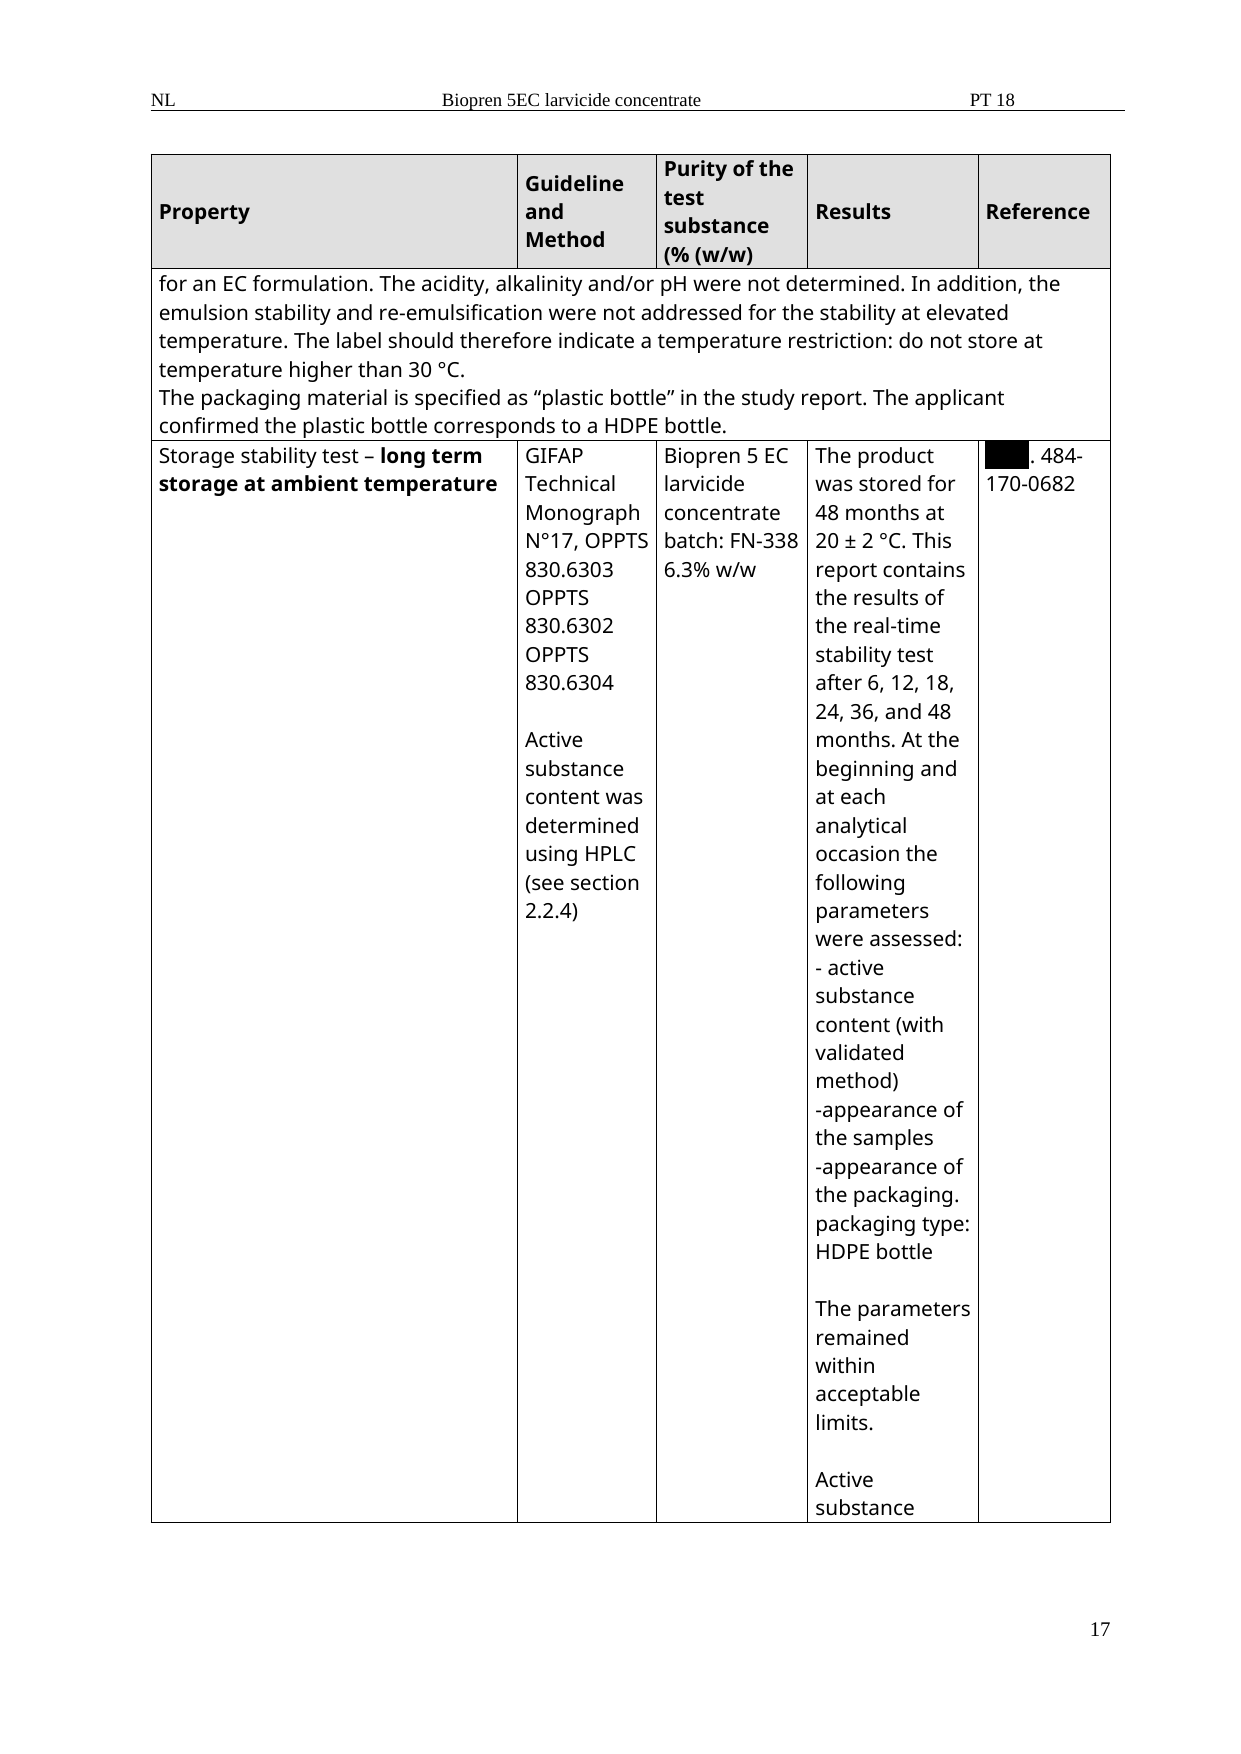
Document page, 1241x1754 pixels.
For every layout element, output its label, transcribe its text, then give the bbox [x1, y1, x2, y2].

table_header Results [808, 155, 978, 268]
table_header Guideline and Method [518, 155, 656, 268]
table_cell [808, 441, 978, 1522]
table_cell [152, 269, 1110, 440]
table_cell xxxx. 484-170-0682 [979, 441, 1110, 1522]
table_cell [657, 441, 807, 1522]
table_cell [152, 441, 517, 1522]
table_header Property [152, 155, 517, 268]
table_header Reference [979, 155, 1110, 268]
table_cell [518, 441, 656, 1522]
table_header Purity of the test substance (% (w/w) [657, 155, 807, 268]
